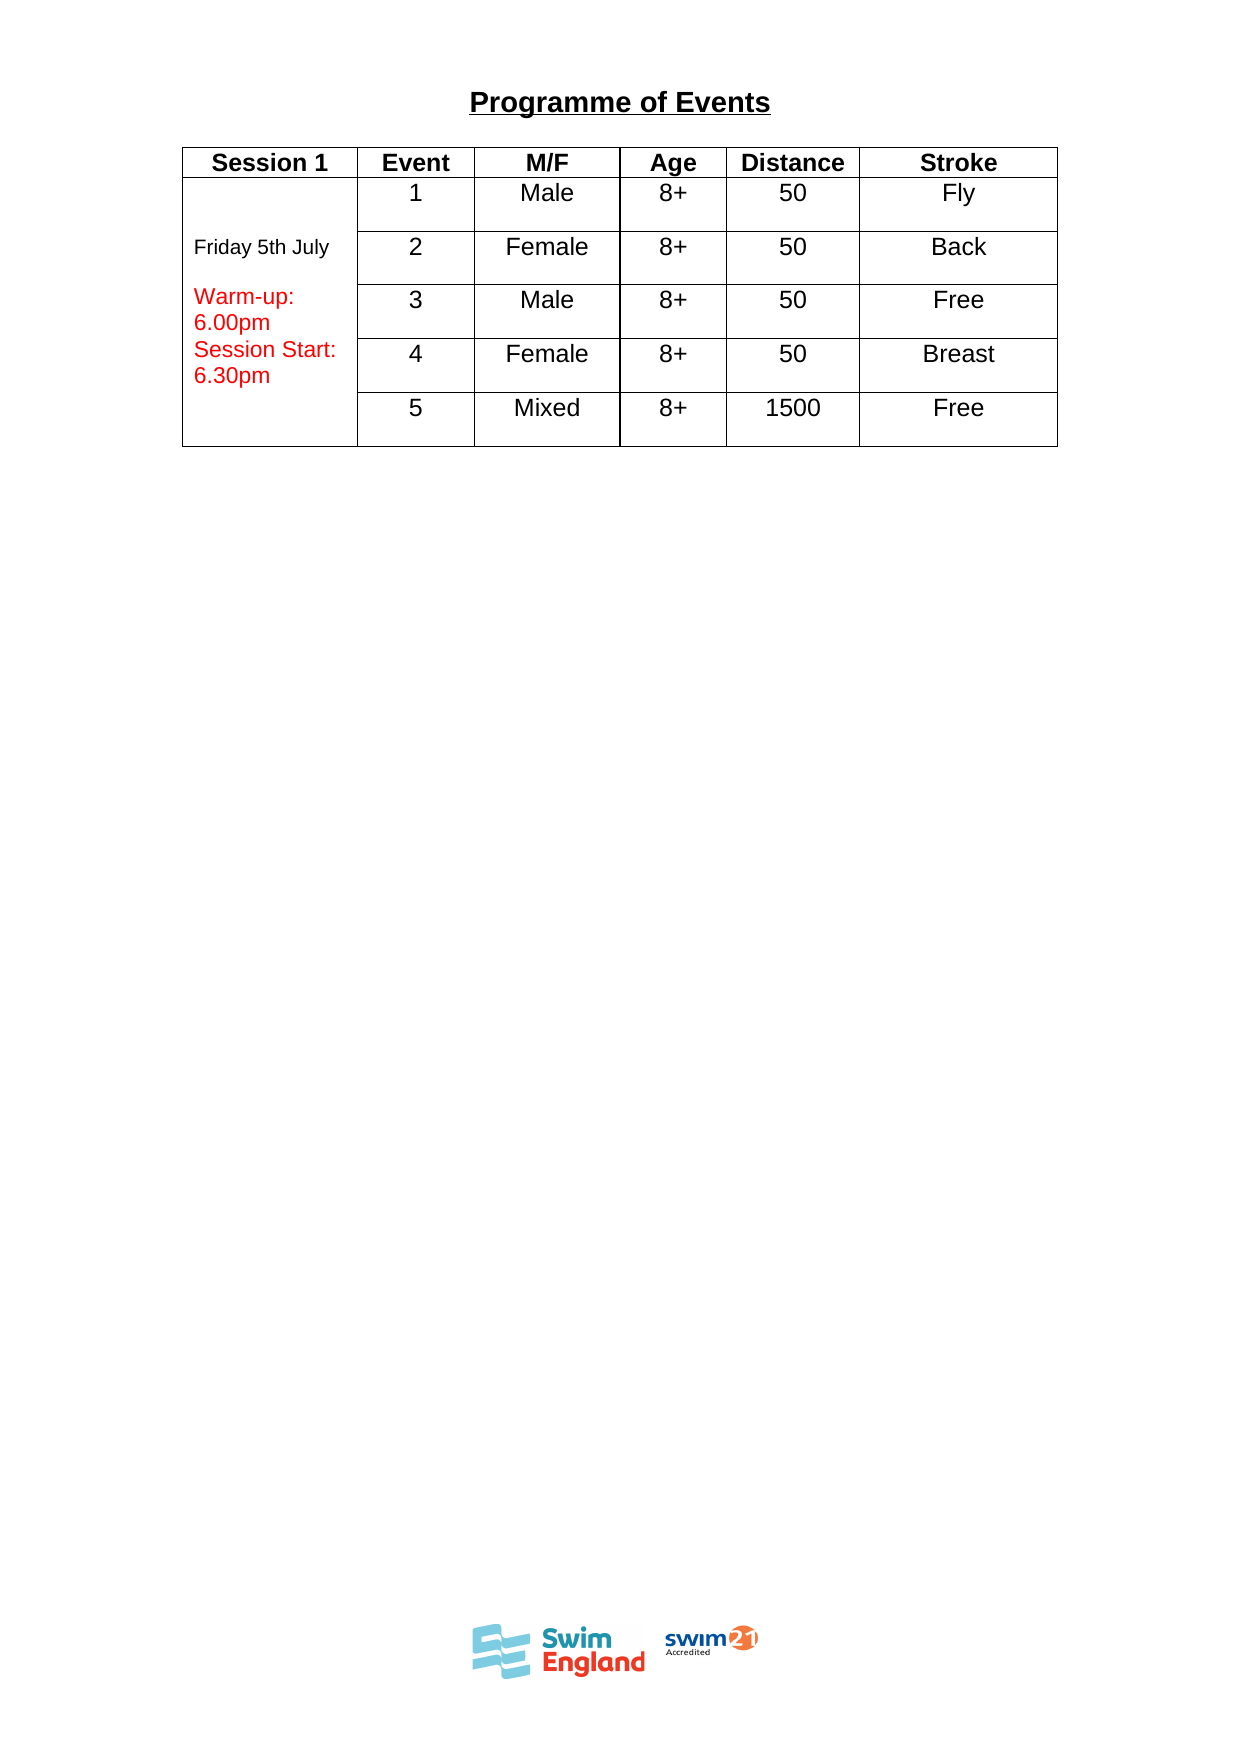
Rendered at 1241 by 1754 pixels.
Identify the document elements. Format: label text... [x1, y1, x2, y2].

table_cell 2 [358, 232, 474, 284]
table_header Age [621, 148, 726, 177]
table_header Stroke [860, 148, 1057, 177]
table_cell 3 [358, 285, 474, 338]
table_cell Mixed [475, 393, 619, 446]
table_cell 8+ [621, 285, 726, 338]
table_cell Free [860, 285, 1057, 338]
table_cell 8+ [621, 178, 726, 231]
table_header Session 1 [183, 148, 357, 177]
table_cell Female [475, 339, 619, 392]
table_cell 5 [358, 393, 474, 446]
table_cell Back [860, 232, 1057, 284]
table_cell Breast [860, 339, 1057, 392]
table_cell 8+ [621, 393, 726, 446]
table_cell Female [475, 232, 619, 284]
table_cell 50 [727, 232, 859, 284]
table_cell Friday 5th July Warm-up: 6.00pm Session Start: 6.30pm [183, 178, 357, 446]
table_cell 8+ [621, 232, 726, 284]
table_header M/F [475, 148, 619, 177]
table_header Distance [727, 148, 859, 177]
table_cell Male [475, 178, 619, 231]
table_cell Free [860, 393, 1057, 446]
table_cell 8+ [621, 339, 726, 392]
table_cell 50 [727, 178, 859, 231]
table_cell Fly [860, 178, 1057, 231]
table_cell 1500 [727, 393, 859, 446]
title Programme of Events [77, 85, 1163, 118]
picture [472, 1624, 645, 1679]
table_cell 50 [727, 285, 859, 338]
table_cell Male [475, 285, 619, 338]
table_cell 1 [358, 178, 474, 231]
table_header Event [358, 148, 474, 177]
table_cell 4 [358, 339, 474, 392]
table_cell 50 [727, 339, 859, 392]
picture [656, 1601, 768, 1679]
